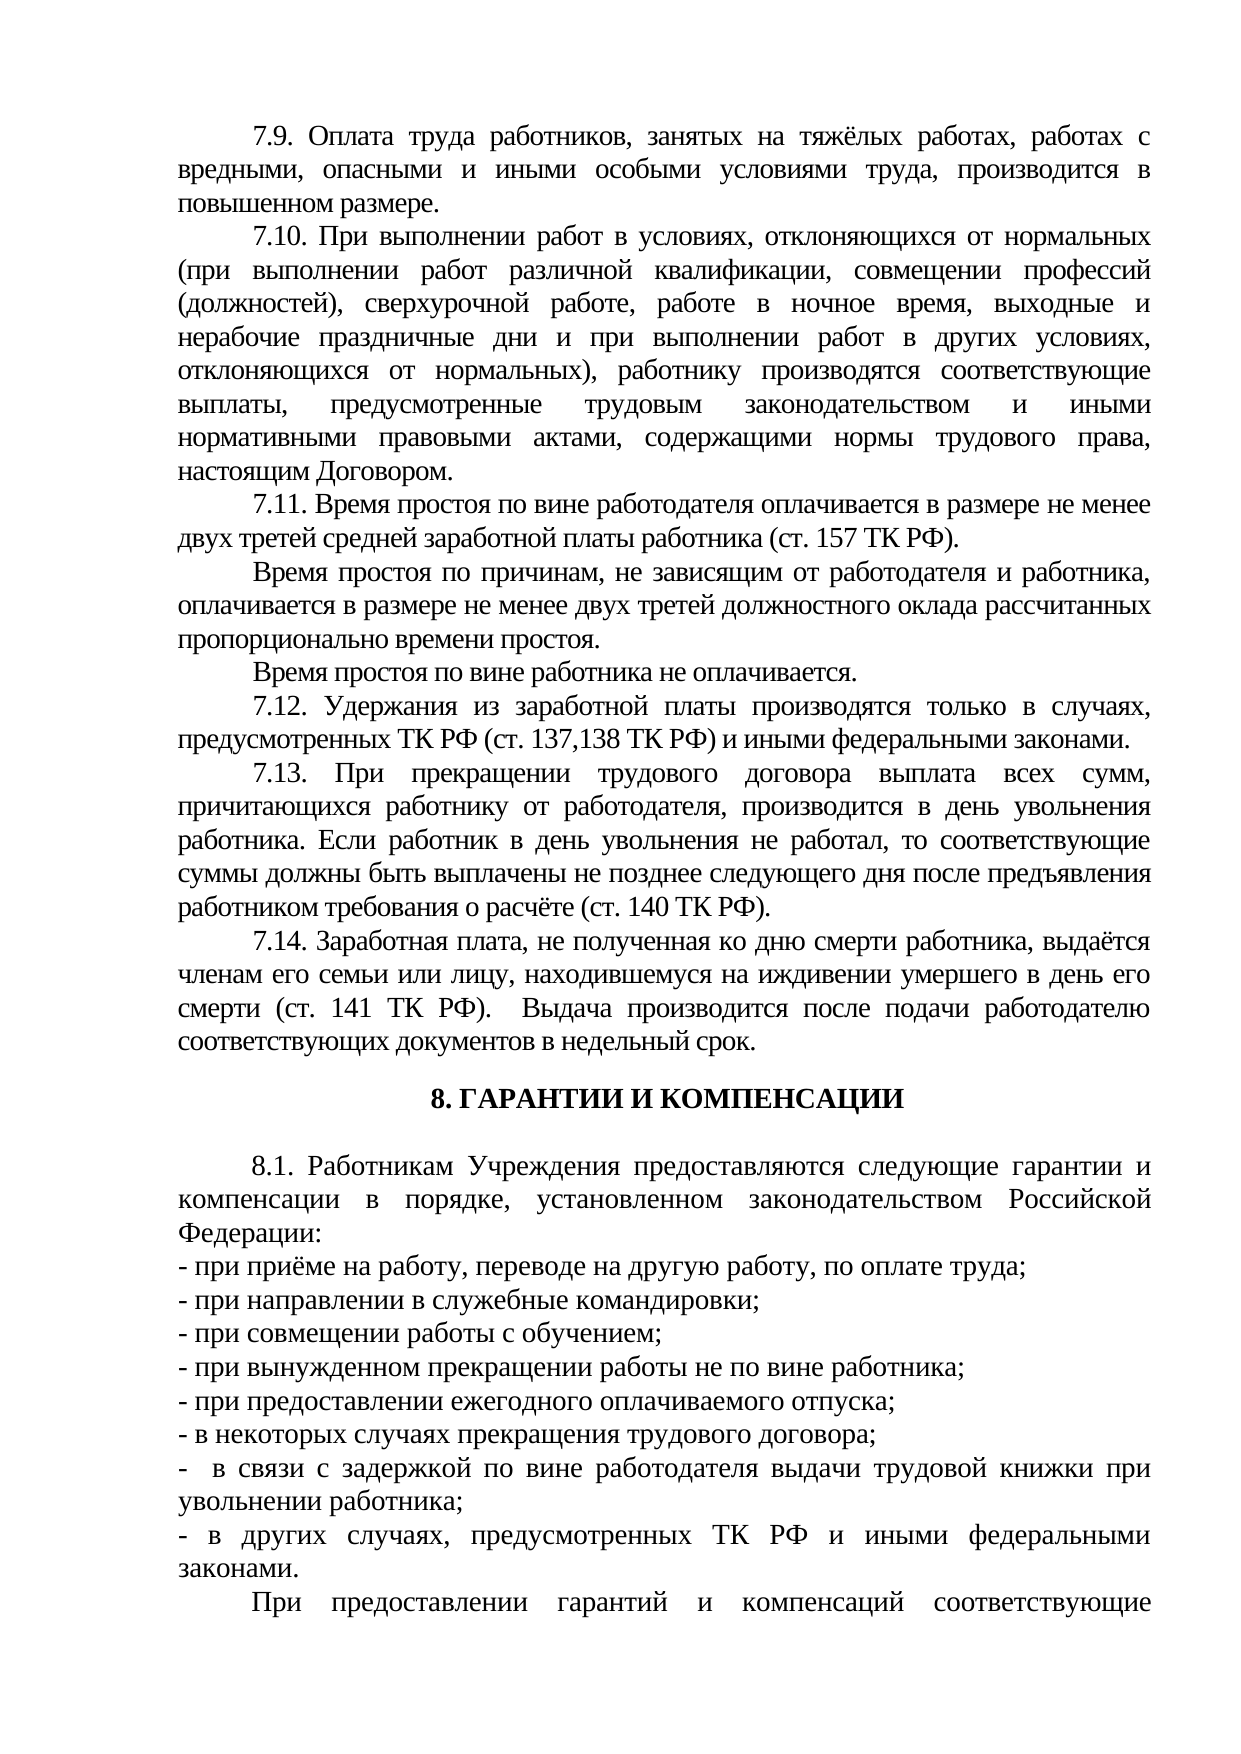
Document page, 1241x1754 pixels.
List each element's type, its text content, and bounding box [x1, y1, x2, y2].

text Время простоя по вине работника не оплачивается. [177, 655, 1152, 688]
text - в некоторых случаях прекращения трудового договора; [178, 1417, 1152, 1450]
text Время простоя по причинам, не зависящим от работодателя и работника, оплачивается в размере не менее двух третей должностного оклада рассчитанных пропорционально времени простоя. [177, 554, 1152, 655]
text 7.10. При выполнении работ в условиях, отклоняющихся от нормальных (при выполнении работ различной квалификации, совмещении профессий (должностей), сверхурочной работе, работе в ночное время, выходные и нерабочие праздничные дни и при выполнении работ в других условиях, отклоняющихся от нормальных), работнику производятся соответствующие выплаты, предусмотренные трудовым законодательством и иными нормативными правовыми актами, содержащими нормы трудового права, настоящим Договором. [177, 219, 1152, 487]
text - в связи с задержкой по вине работодателя выдачи трудовой книжки при увольнении работника; [178, 1450, 1152, 1517]
text - при приёме на работу, переводе на другую работу, по оплате труда; [178, 1249, 1152, 1283]
text - при вынужденном прекращении работы не по вине работника; [178, 1350, 1152, 1383]
text 8.1. Работникам Учреждения предоставляются следующие гарантии и компенсации в порядке, установленном законодательством Российской Федерации: [178, 1148, 1152, 1249]
text 7.11. Время простоя по вине работодателя оплачивается в размере не менее двух третей средней заработной платы работника (ст. 157 ТК РФ). [177, 487, 1152, 554]
text 7.9. Оплата труда работников, занятых на тяжёлых работах, работах с вредными, опасными и иными особыми условиями труда, производится в повышенном размере. [177, 118, 1152, 219]
text - при направлении в служебные командировки; [178, 1283, 1152, 1316]
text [178, 1584, 1152, 1618]
text - при совмещении работы с обучением; [178, 1316, 1152, 1350]
text - в других случаях, предусмотренных ТК РФ и иными федеральными законами. [178, 1517, 1152, 1584]
text 7.12. Удержания из заработной платы производятся только в случаях, предусмотренных ТК РФ (ст. 137,138 ТК РФ) и иными федеральными законами. [177, 688, 1152, 755]
text 7.14. Заработная плата, не полученная ко дню смерти работника, выдаётся членам его семьи или лицу, находившемуся на иждивении умершего в день его смерти (ст. 141 ТК РФ). Выдача производится после подачи работодателю соответствующих документов в недельный срок. [177, 923, 1152, 1057]
text 8. ГАРАНТИИ И КОМПЕНСАЦИИ [178, 1081, 1152, 1115]
text - при предоставлении ежегодного оплачиваемого отпуска; [178, 1383, 1152, 1417]
text 7.13. При прекращении трудового договора выплата всех сумм, причитающихся работнику от работодателя, производится в день увольнения работника. Если работник в день увольнения не работал, то соответствующие суммы должны быть выплачены не позднее следующего дня после предъявления работником требования о расчёте (ст. 140 ТК РФ). [177, 755, 1152, 923]
